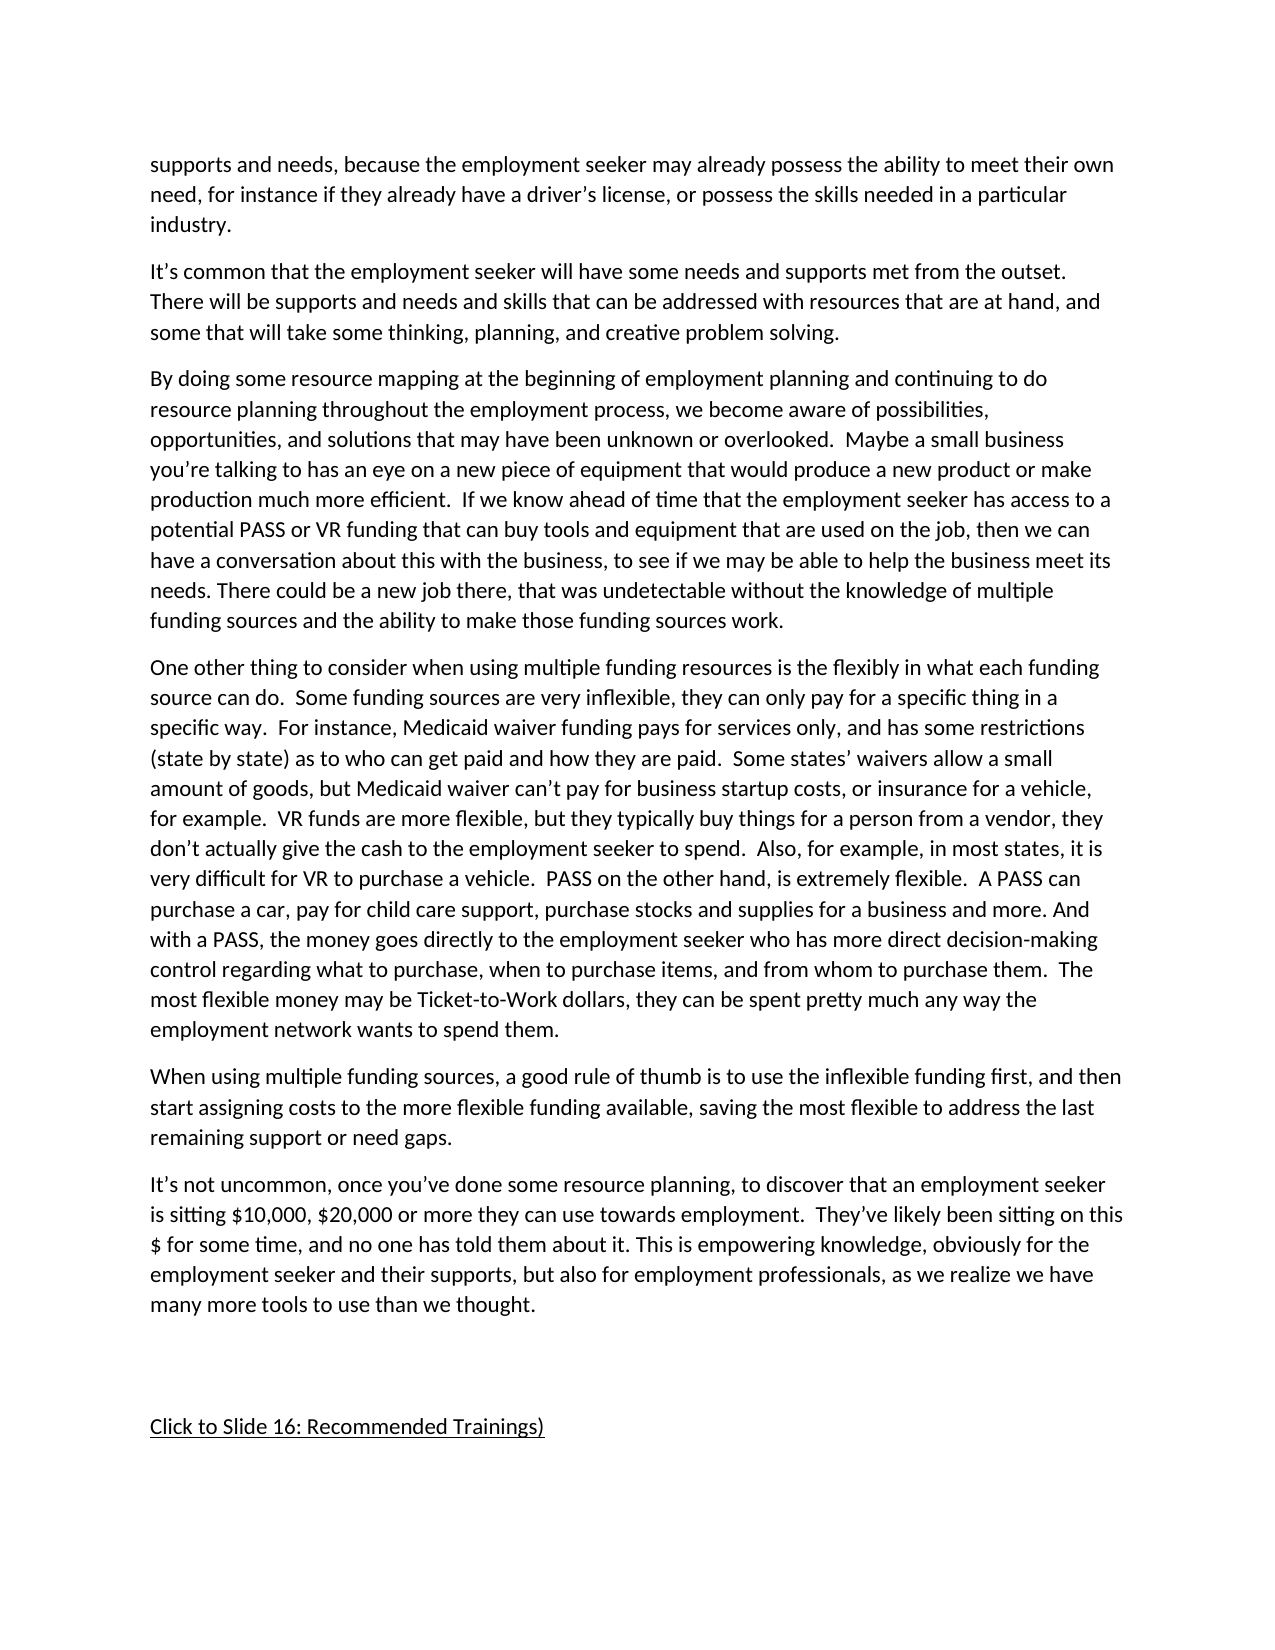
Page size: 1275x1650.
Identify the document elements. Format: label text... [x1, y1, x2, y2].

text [150, 150, 1125, 238]
text When using multiple funding sources, a good rule of thumb is to use the inflexible funding first, and then start assigning costs to the more flexible funding available, saving the most flexible to address the last remaining support or need gaps. [150, 1062, 1125, 1151]
text It’s not uncommon, once you’ve done some resource planning, to discover that an employment seeker is sitting $10,000, $20,000 or more they can use towards employment. They’ve likely been sitting on this $ for some time, and no one has told them about it. This is empowering knowledge, obviously for the employment seeker and their supports, but also for employment professionals, as we realize we have many more tools to use than we thought. [150, 1170, 1125, 1319]
text One other thing to consider when using multiple funding resources is the flexibly in what each funding source can do. Some funding sources are very inflexible, they can only pay for a specific thing in a specific way. For instance, Medicaid waiver funding pays for services only, and has some restrictions (state by state) as to who can get paid and how they are paid. Some states’ waivers allow a small amount of goods, but Medicaid waiver can’t pay for business startup costs, or insurance for a vehicle, for example. VR funds are more flexible, but they typically buy things for a person from a vendor, they don’t actually give the cash to the employment seeker to spend. Also, for example, in most states, it is very difficult for VR to purchase a vehicle. PASS on the other hand, is extremely flexible. A PASS can purchase a car, pay for child care support, purchase stocks and supplies for a business and more. And with a PASS, the money goes directly to the employment seeker who has more direct decision-making control regarding what to purchase, when to purchase items, and from whom to purchase them. The most flexible money may be Ticket-to-Work dollars, they can be spent pretty much any way the employment network wants to spend them. [150, 653, 1125, 1044]
text Click to Slide 16: Recommended Trainings) [150, 1412, 1125, 1440]
text By doing some resource mapping at the beginning of employment planning and continuing to do resource planning throughout the employment process, we become aware of possibilities, opportunities, and solutions that may have been unknown or overlooked. Maybe a small business you’re talking to has an eye on a new piece of equipment that would produce a new product or make production much more efficient. If we know ahead of time that the employment seeker has access to a potential PASS or VR funding that can buy tools and equipment that are used on the job, then we can have a conversation about this with the business, to see if we may be able to help the business meet its needs. There could be a new job there, that was undetectable without the knowledge of multiple funding sources and the ability to make those funding sources work. [150, 364, 1125, 634]
text It’s common that the employment seeker will have some needs and supports met from the outset. There will be supports and needs and skills that can be addressed with resources that are at hand, and some that will take some thinking, planning, and creative problem solving. [150, 257, 1125, 346]
